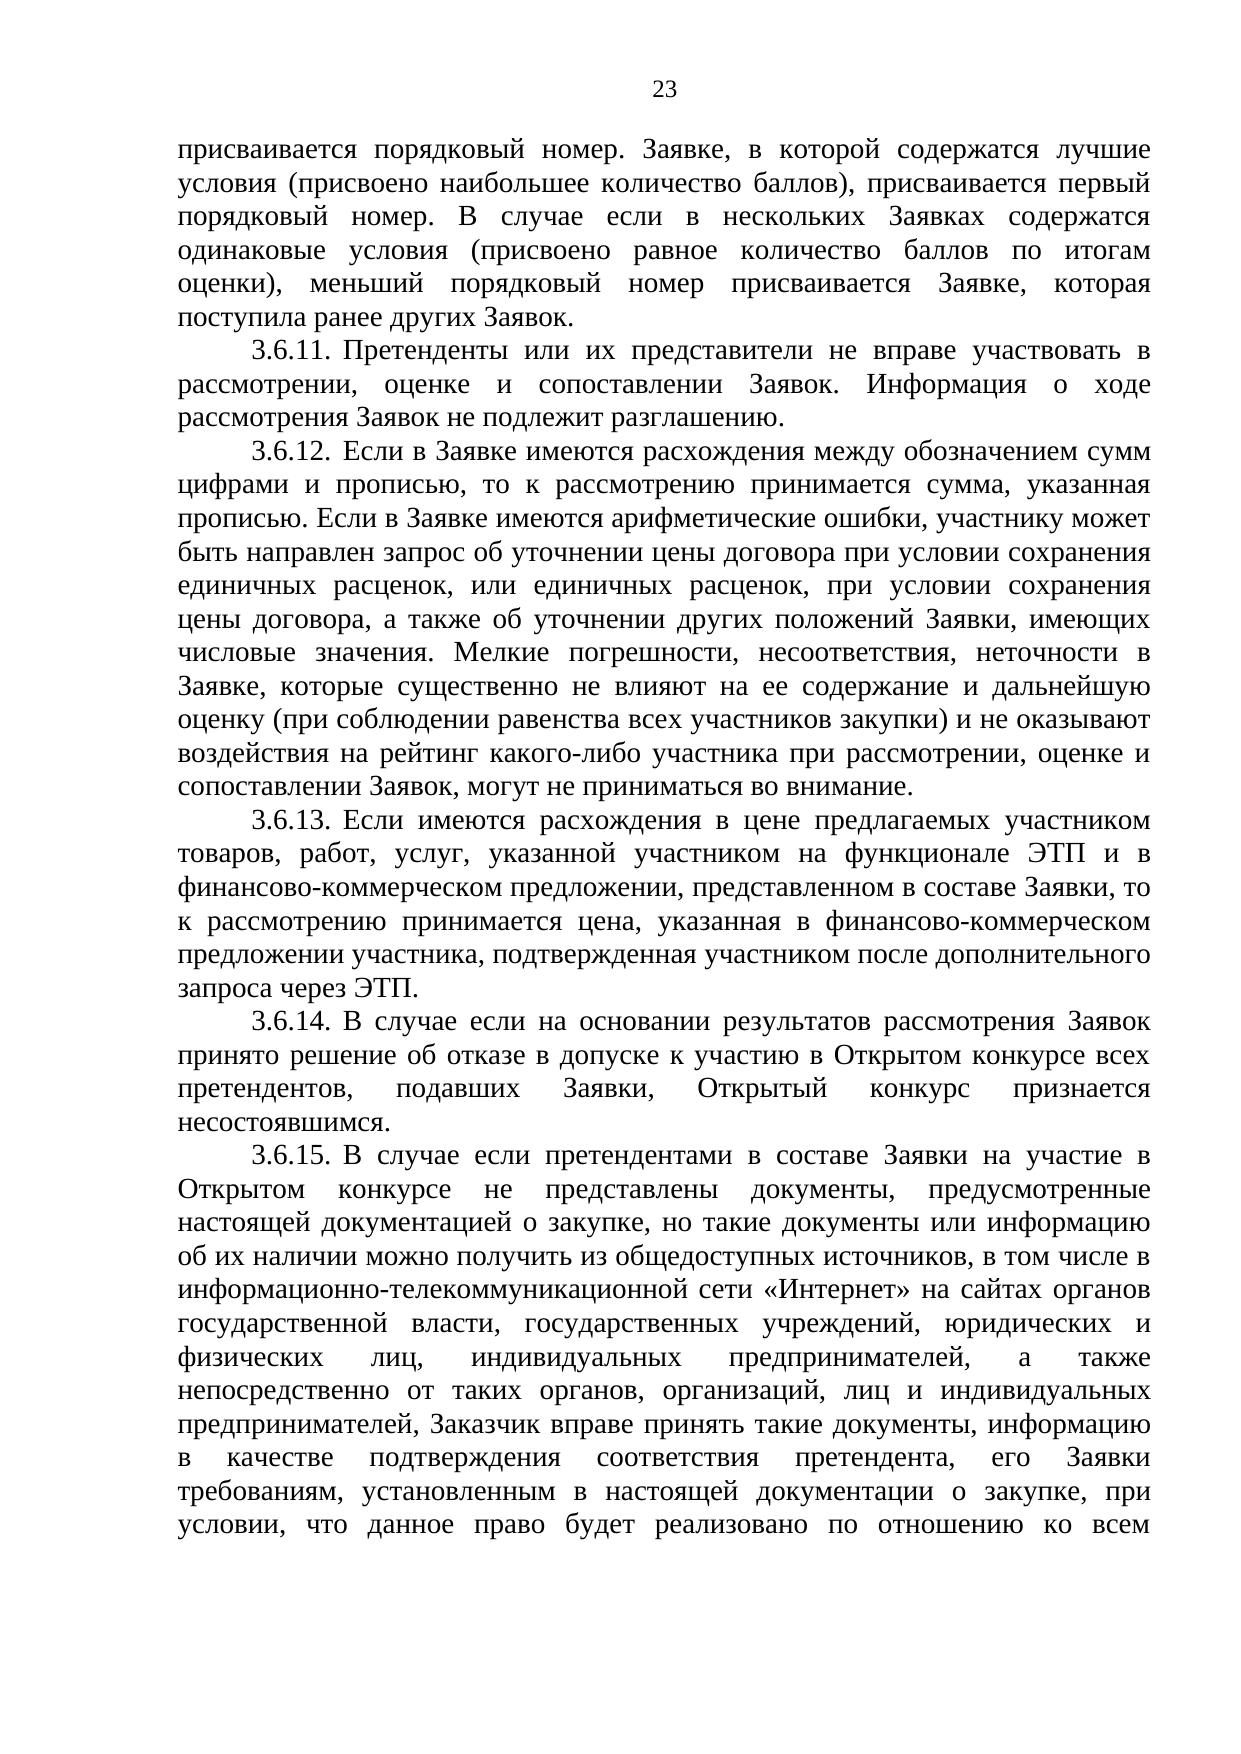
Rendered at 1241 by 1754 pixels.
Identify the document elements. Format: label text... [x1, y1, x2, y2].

list Если в Заявке имеются расхождения между обозначением сумм цифрами и прописью, то к рассмотрению принимается сумма, указанная прописью. Если в Заявке имеются арифметические ошибки, участнику может быть направлен запрос об уточнении цены договора при условии сохранения единичных расценок, или единичных расценок, при условии сохранения цены договора, а также об уточнении других положений Заявки, имеющих числовые значения. Мелкие погрешности, несоответствия, неточности в Заявке, которые существенно не влияют на ее содержание и дальнейшую оценку (при соблюдении равенства всех участников закупки) и не оказывают воздействия на рейтинг какого-либо участника при рассмотрении, оценке и сопоставлении Заявок, могут не приниматься во внимание. [177, 433, 1152, 802]
list Претенденты или их представители не вправе участвовать в рассмотрении, оценке и сопоставлении Заявок. Информация о ходе рассмотрения Заявок не подлежит разглашению. [177, 332, 1152, 433]
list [177, 1137, 1152, 1540]
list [177, 131, 1152, 332]
list В случае если на основании результатов рассмотрения Заявок принято решение об отказе в допуске к участию в Открытом конкурсе всех претендентов, подавших Заявки, Открытый конкурс признается несостоявшимся. [177, 1003, 1152, 1137]
list Если имеются расхождения в цене предлагаемых участником товаров, работ, услуг, указанной участником на функционале ЭТП и в финансово-коммерческом предложении, представленном в составе Заявки, то к рассмотрению принимается цена, указанная в финансово-коммерческом предложении участника, подтвержденная участником после дополнительного запроса через ЭТП. [177, 802, 1152, 1003]
